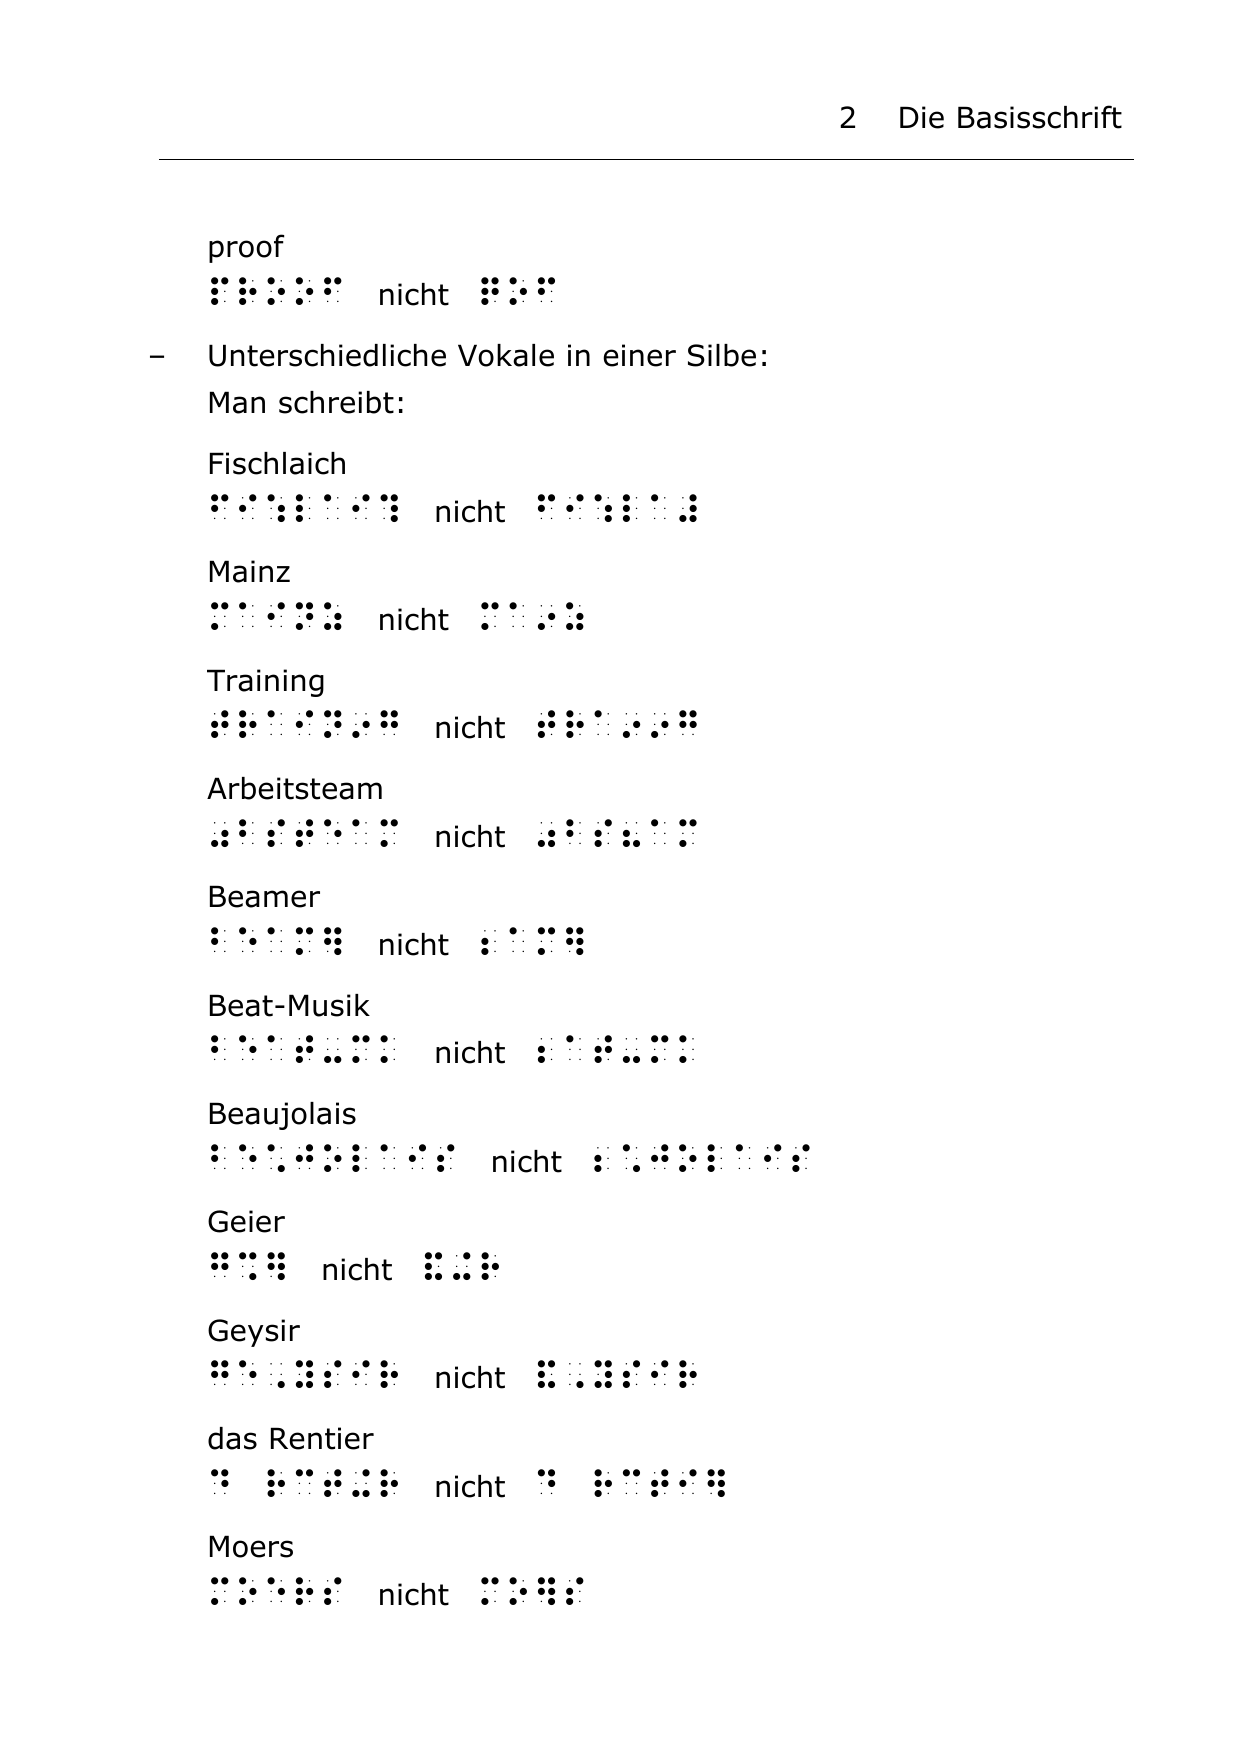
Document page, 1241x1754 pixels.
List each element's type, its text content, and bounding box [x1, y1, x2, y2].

text proof [207, 228, 1122, 264]
text g37 nicht &0r [207, 1251, 1122, 1287]
text Mainz [207, 553, 1122, 589]
text fi5lai4 nicht fi5la# [207, 493, 1122, 528]
text moers nicht mo7s [207, 1576, 1122, 1612]
text Arbeitsteam [207, 770, 1122, 805]
text Fischlaich [207, 445, 1122, 480]
text beat-mk nicht ;at-mk [207, 1034, 1122, 1070]
text Geier [207, 1203, 1122, 1239]
text Beaujolais [207, 1095, 1122, 1130]
text Training [207, 662, 1122, 697]
text )bsteam nicht )bs(am [207, 818, 1122, 853]
text d rct0r nicht d rcti7 [207, 1468, 1122, 1503]
text Geysir [207, 1312, 1122, 1347]
text das Rentier [207, 1420, 1122, 1455]
text Beat-Musik [207, 987, 1122, 1022]
text ge'ysir nicht &'ysir [207, 1359, 1122, 1395]
list Man schreibt: [207, 384, 1122, 420]
text be1jolais nicht ;1jolais [207, 1143, 1122, 1178]
text mainz nicht ma*z [207, 601, 1122, 637]
text beam7 nicht ;am7 [207, 926, 1122, 962]
text train*g nicht tra**g [207, 709, 1122, 745]
list – Unterschiedliche Vokale in einer Silbe: [148, 337, 1122, 372]
text Beamer [207, 878, 1122, 914]
text Moers [207, 1528, 1122, 1564]
text proof nicht qof [207, 276, 1122, 312]
